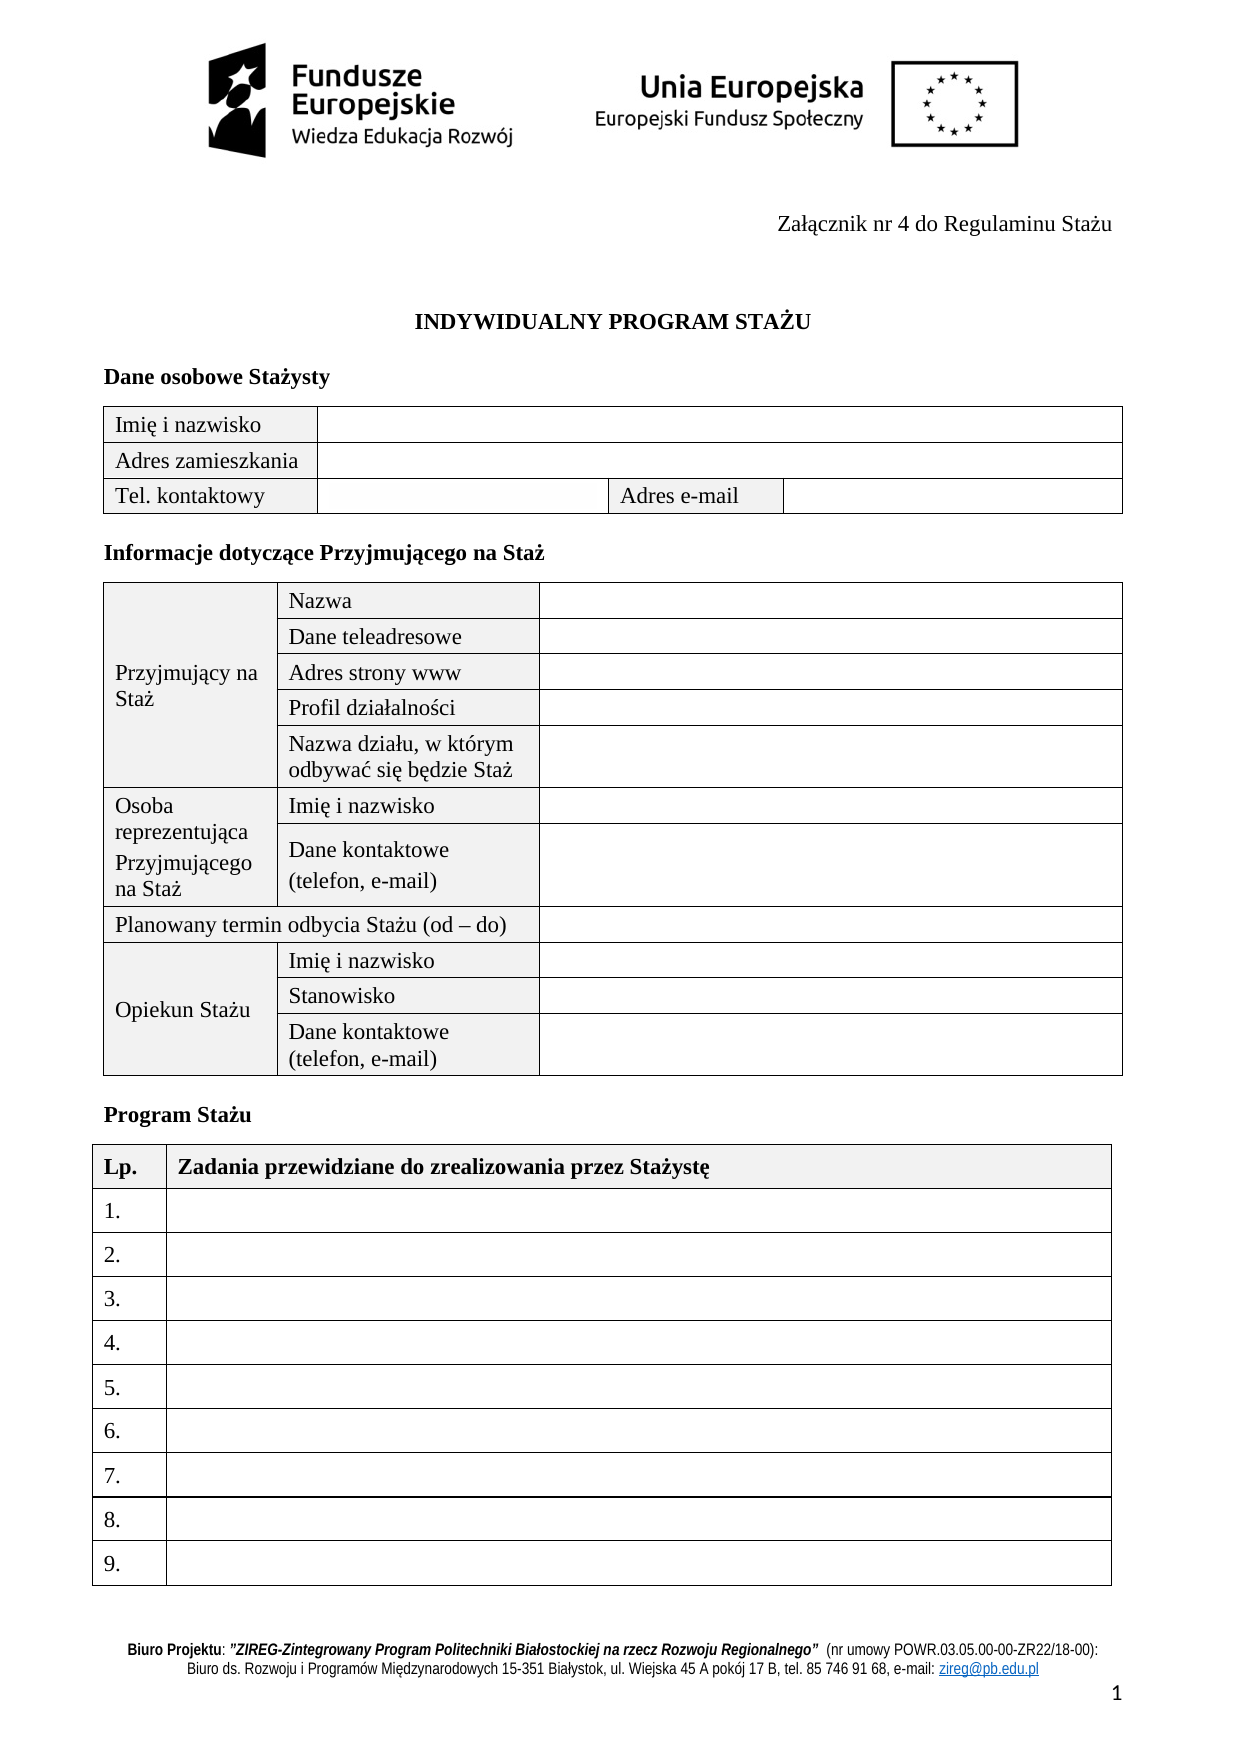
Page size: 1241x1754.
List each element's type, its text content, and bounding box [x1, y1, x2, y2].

table_cell [318, 479, 608, 513]
table_cell [93, 1365, 166, 1408]
table_cell Adres e-mail [609, 479, 783, 513]
table_cell [93, 1453, 166, 1496]
table_cell Imię i nazwisko [278, 943, 539, 977]
table_header Zadania przewidziane do zrealizowania przez Stażystę [167, 1145, 1111, 1188]
table_cell [167, 1453, 1111, 1496]
text INDYWIDUALNY PROGRAM STAŻU [103, 308, 1122, 334]
table_cell Dane kontaktowe (telefon, e-mail) [278, 1014, 539, 1075]
table_cell [540, 907, 1122, 942]
table_cell Osoba reprezentująca Przyjmującego na Staż [104, 788, 277, 906]
table_cell Profil działalności [278, 690, 539, 725]
table_cell [93, 1321, 166, 1364]
table_cell Opiekun Stażu [104, 943, 277, 1075]
table_cell [540, 654, 1122, 689]
table_cell [540, 690, 1122, 725]
table_cell [540, 824, 1122, 906]
table_cell [167, 1541, 1111, 1584]
table_cell Dane teleadresowe [278, 619, 539, 653]
table_cell [167, 1321, 1111, 1364]
table_cell [540, 943, 1122, 977]
table_cell [167, 1277, 1111, 1320]
table_cell [540, 978, 1122, 1013]
table_header Przyjmujący na Staż [104, 583, 277, 787]
table_cell [318, 443, 1122, 477]
table_cell Adres strony www [278, 654, 539, 689]
table_header Nazwa [278, 583, 539, 618]
table_cell [167, 1365, 1111, 1408]
table_cell Stanowisko [278, 978, 539, 1013]
table_cell [167, 1189, 1111, 1232]
table_cell [540, 726, 1122, 787]
table_cell [540, 1014, 1122, 1075]
table_cell [167, 1409, 1111, 1452]
table_header Imię i nazwisko [104, 407, 317, 442]
table_cell [93, 1189, 166, 1232]
table_cell [167, 1233, 1111, 1276]
picture [180, 14, 1046, 186]
table_header Lp. [93, 1145, 166, 1188]
text Dane osobowe Stażysty [103, 363, 1122, 389]
table_cell [93, 1233, 166, 1276]
table_cell Nazwa działu, w którym odbywać się będzie Staż [278, 726, 539, 787]
table_cell [93, 1409, 166, 1452]
table_cell Dane kontaktowe (telefon, e-mail) [278, 824, 539, 906]
table_cell [93, 1541, 166, 1584]
table_header [540, 583, 1122, 618]
table_cell Planowany termin odbycia Stażu (od – do) [104, 907, 539, 942]
table_cell [167, 1498, 1111, 1540]
table_cell [93, 1498, 166, 1540]
table_header [318, 407, 1122, 442]
table_cell Imię i nazwisko [278, 788, 539, 823]
table_cell [540, 619, 1122, 653]
table_cell [784, 479, 1122, 513]
table_cell [540, 788, 1122, 823]
table_cell Adres zamieszkania [104, 443, 317, 477]
table_cell [93, 1277, 166, 1320]
text Załącznik nr 4 do Regulaminu Stażu [693, 210, 1122, 236]
text Informacje dotyczące Przyjmującego na Staż [103, 539, 1122, 566]
text Program Stażu [103, 1101, 1122, 1127]
table_cell Tel. kontaktowy [104, 479, 317, 513]
